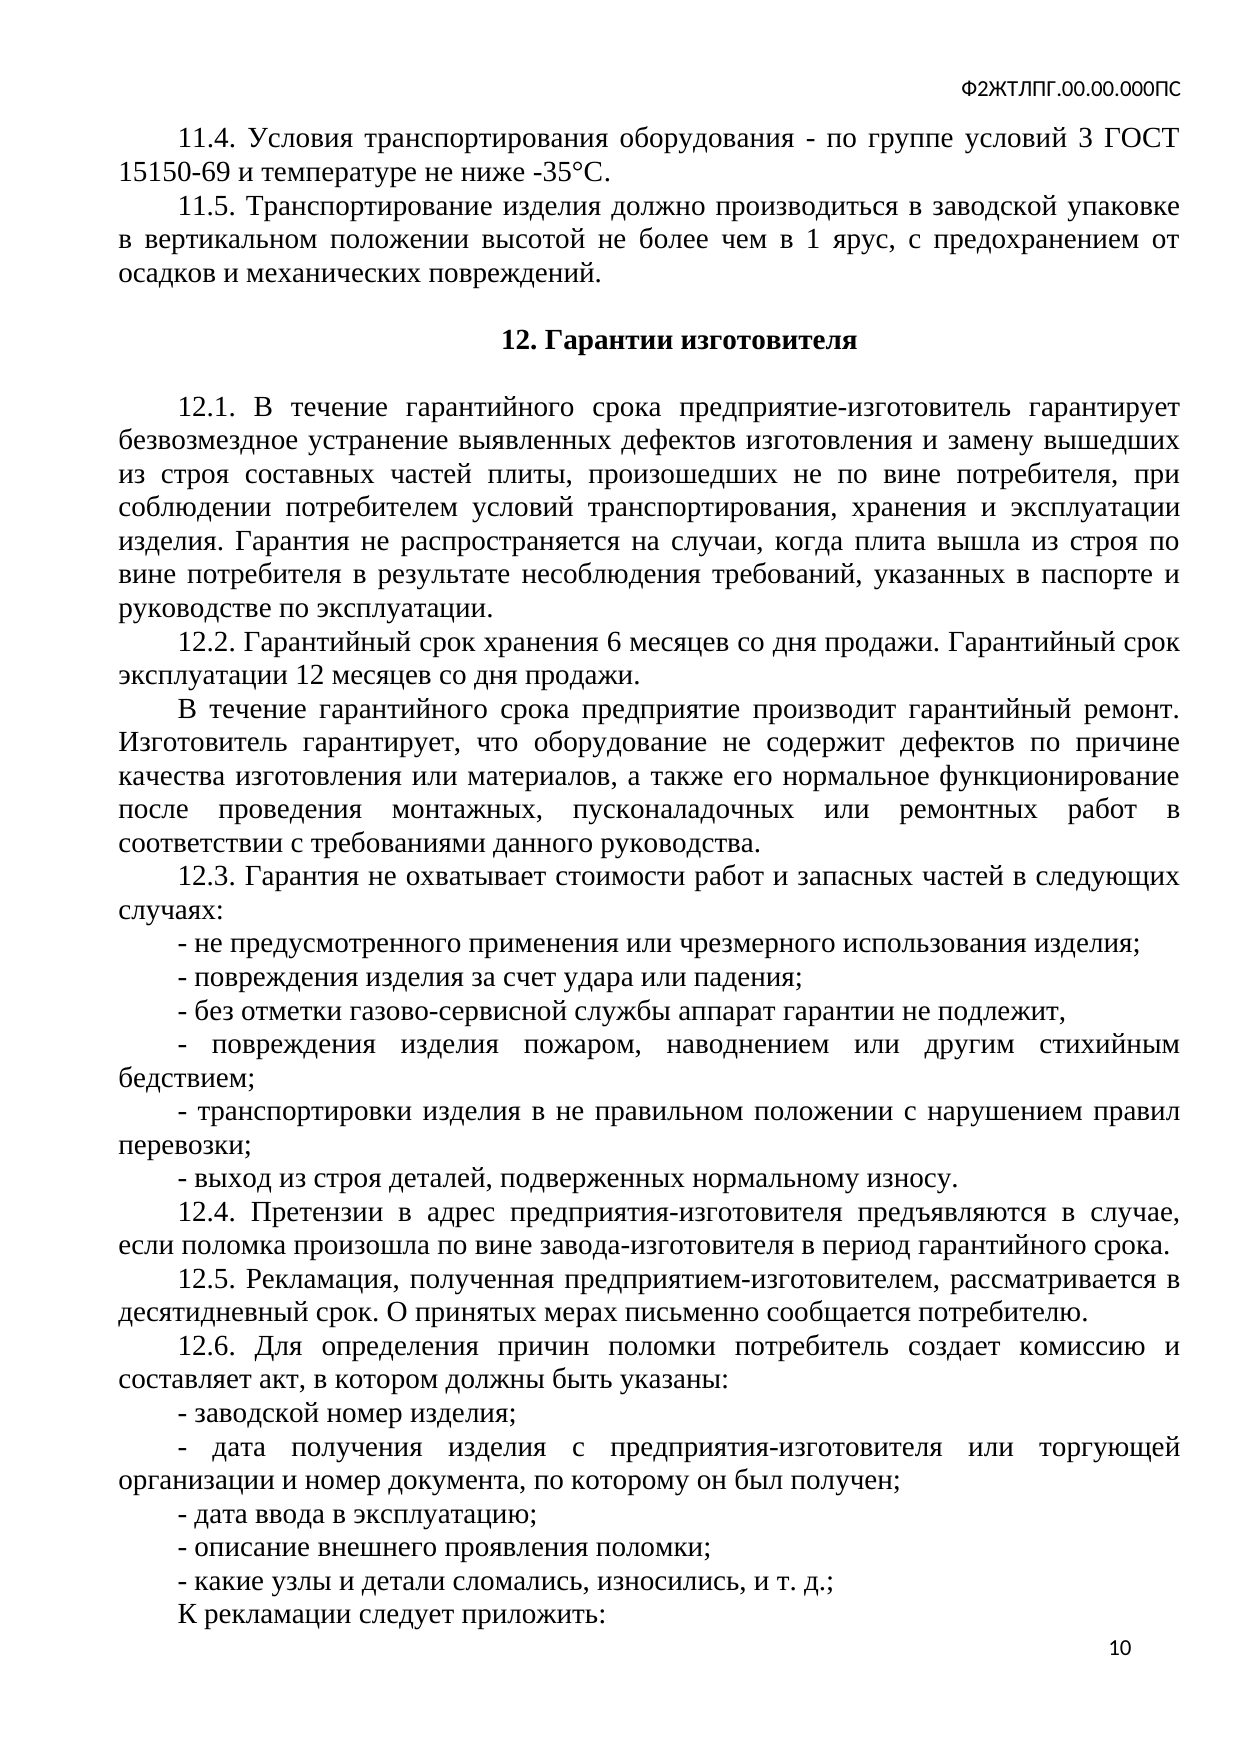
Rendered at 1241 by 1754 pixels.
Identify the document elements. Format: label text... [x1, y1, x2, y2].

text 12.4. Претензии в адрес предприятия-изготовителя предъявляются в случае, если поломка произошла по вине завода-изготовителя в период гарантийного срока. [118, 1194, 1181, 1261]
text 12.1. В течение гарантийного срока предприятие-изготовитель гарантирует безвозмездное устранение выявленных дефектов изготовления и замену вышедших из строя составных частей плиты, произошедших не по вине потребителя, при соблюдении потребителем условий транспортирования, хранения и эксплуатации изделия. Гарантия не распространяется на случаи, когда плита вышла из строя по вине потребителя в результате несоблюдения требований, указанных в паспорте и руководстве по эксплуатации. [118, 389, 1181, 624]
text 12.6. Для определения причин поломки потребитель создает комиссию и составляет акт, в котором должны быть указаны: [118, 1328, 1181, 1395]
text - заводской номер изделия; [118, 1395, 1181, 1429]
text - повреждения изделия пожаром, наводнением или другим стихийным бедствием; [118, 1026, 1181, 1093]
text В течение гарантийного срока предприятие производит гарантийный ремонт. Изготовитель гарантирует, что оборудование не содержит дефектов по причине качества изготовления или материалов, а также его нормальное функционирование после проведения монтажных, пусконаладочных или ремонтных работ в соответствии с требованиями данного руководства. [118, 691, 1181, 858]
text - без отметки газово-сервисной службы аппарат гарантии не подлежит, [118, 993, 1181, 1026]
text - не предусмотренного применения или чрезмерного использования изделия; [118, 926, 1181, 959]
text - описание внешнего проявления поломки; [118, 1529, 1181, 1563]
text 12.5. Рекламация, полученная предприятием-изготовителем, рассматривается в десятидневный срок. О принятых мерах письменно сообщается потребителю. [118, 1261, 1181, 1328]
text 12. Гарантии изготовителя [118, 322, 1181, 355]
text - какие узлы и детали сломались, износились, и т. д.; [118, 1563, 1181, 1596]
text 12.2. Гарантийный срок хранения 6 месяцев со дня продажи. Гарантийный срок эксплуатации 12 месяцев со дня продажи. [118, 624, 1181, 691]
text - выход из строя деталей, подверженных нормальному износу. [118, 1160, 1181, 1194]
text - повреждения изделия за счет удара или падения; [118, 959, 1181, 993]
text К рекламации следует приложить: [118, 1596, 1181, 1630]
text - дата получения изделия с предприятия-изготовителя или торгующей организации и номер документа, по которому он был получен; [118, 1429, 1181, 1496]
text - дата ввода в эксплуатацию; [118, 1496, 1181, 1529]
text - транспортировки изделия в не правильном положении с нарушением правил перевозки; [118, 1093, 1181, 1160]
text 11.4. Условия транспортирования оборудования - по группе условий 3 ГОСТ 15150-69 и температуре не ниже -35°С. [118, 121, 1181, 188]
text 12.3. Гарантия не охватывает стоимости работ и запасных частей в следующих случаях: [118, 858, 1181, 926]
text 11.5. Транспортирование изделия должно производиться в заводской упаковке в вертикальном положении высотой не более чем в 1 ярус, с предохранением от осадков и механических повреждений. [118, 188, 1181, 288]
